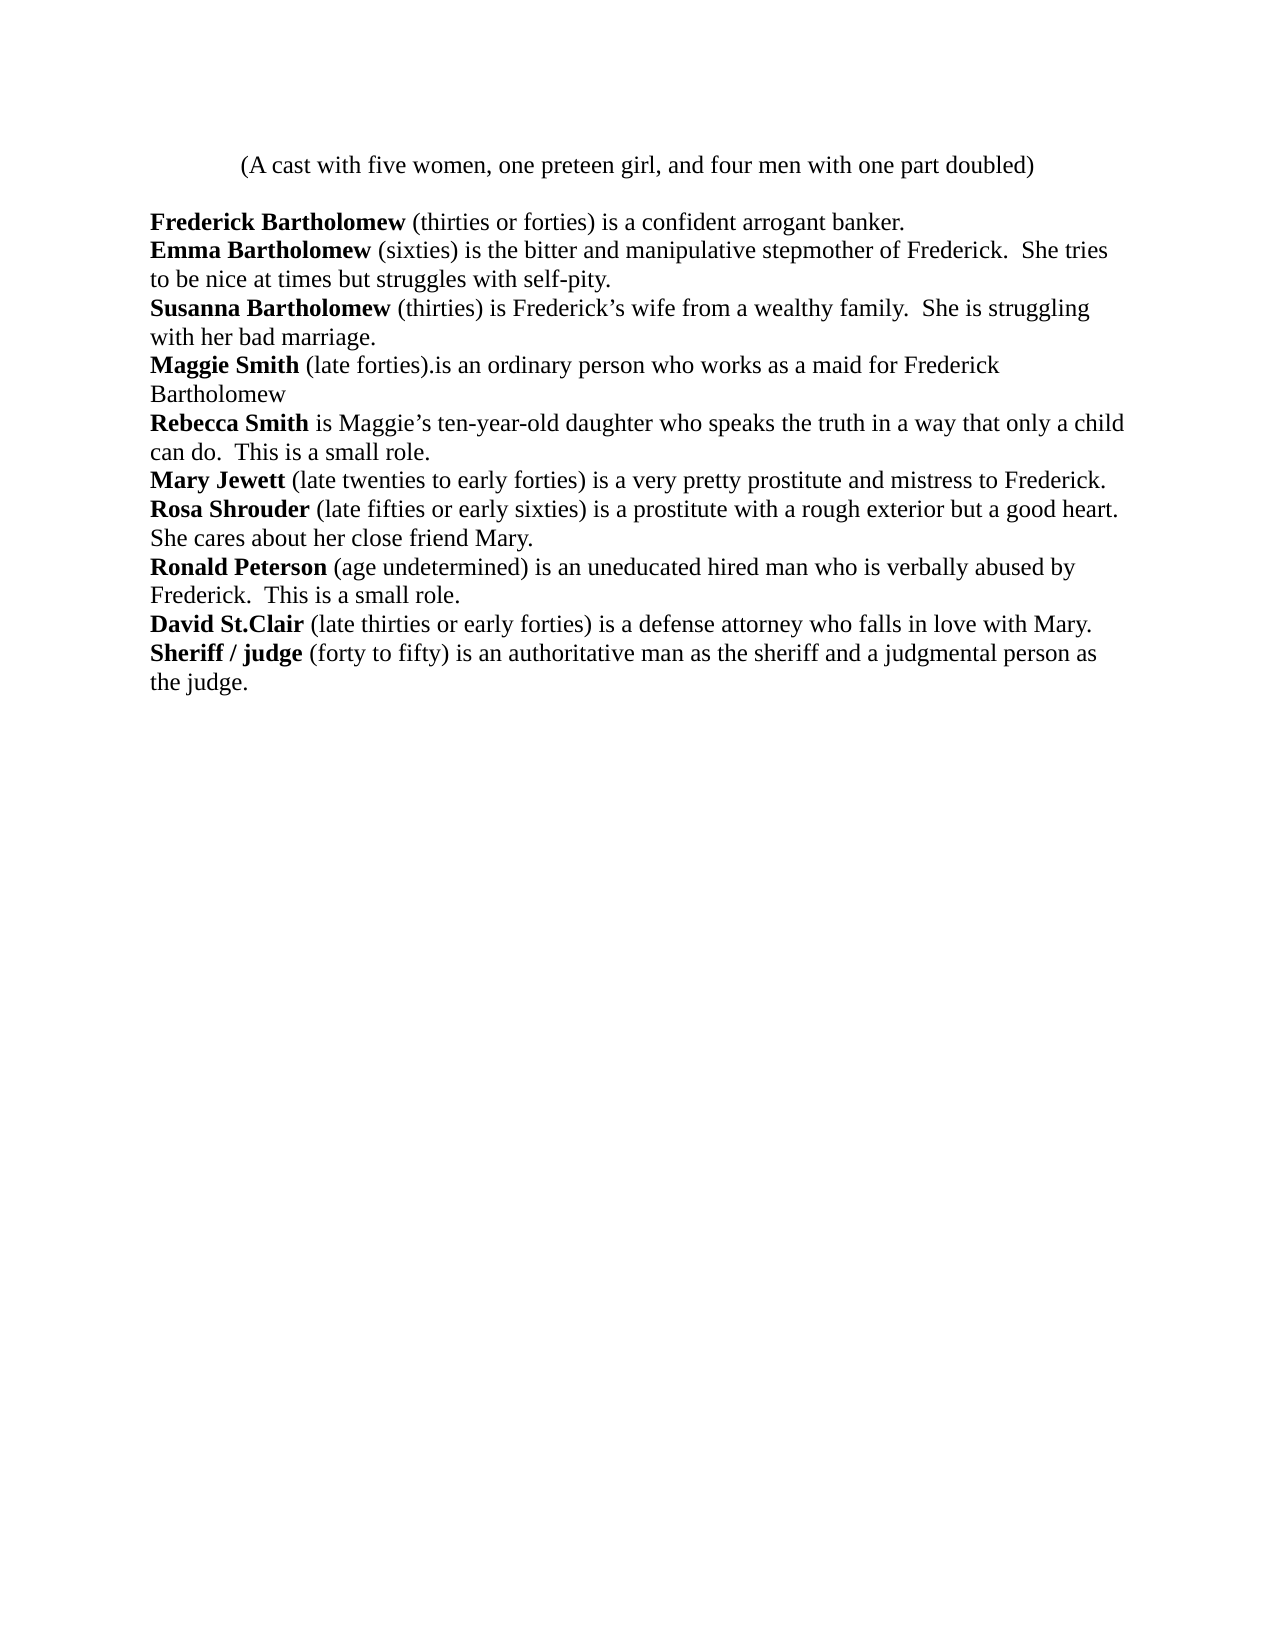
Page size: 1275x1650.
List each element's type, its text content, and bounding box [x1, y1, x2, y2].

text Mary Jewett (late twenties to early forties) is a very pretty prostitute and mistress to Frederick. [150, 466, 1125, 494]
text (A cast with five women, one preteen girl, and four men with one part doubled) [150, 150, 1125, 179]
text Rosa Shrouder (late fifties or early sixties) is a prostitute with a rough exterior but a good heart. She cares about her close friend Mary. [150, 494, 1125, 552]
text Ronald Peterson (age undetermined) is an uneducated hired man who is verbally abused by Frederick. This is a small role. [150, 552, 1125, 609]
text David St.Clair (late thirties or early forties) is a defense attorney who falls in love with Mary. [150, 609, 1125, 638]
text Maggie Smith (late forties).is an ordinary person who works as a maid for Frederick Bartholomew [150, 351, 1125, 408]
text Sheriff / judge (forty to fifty) is an authoritative man as the sheriff and a judgmental person as the judge. [150, 638, 1125, 696]
text Rebecca Smith is Maggie’s ten-year-old daughter who speaks the truth in a way that only a child can do. This is a small role. [150, 408, 1125, 466]
text Susanna Bartholomew (thirties) is Frederick’s wife from a wealthy family. She is struggling with her bad marriage. [150, 293, 1125, 351]
text Emma Bartholomew (sixties) is the bitter and manipulative stepmother of Frederick. She tries to be nice at times but struggles with self-pity. [150, 236, 1125, 293]
text Frederick Bartholomew (thirties or forties) is a confident arrogant banker. [150, 207, 1125, 236]
